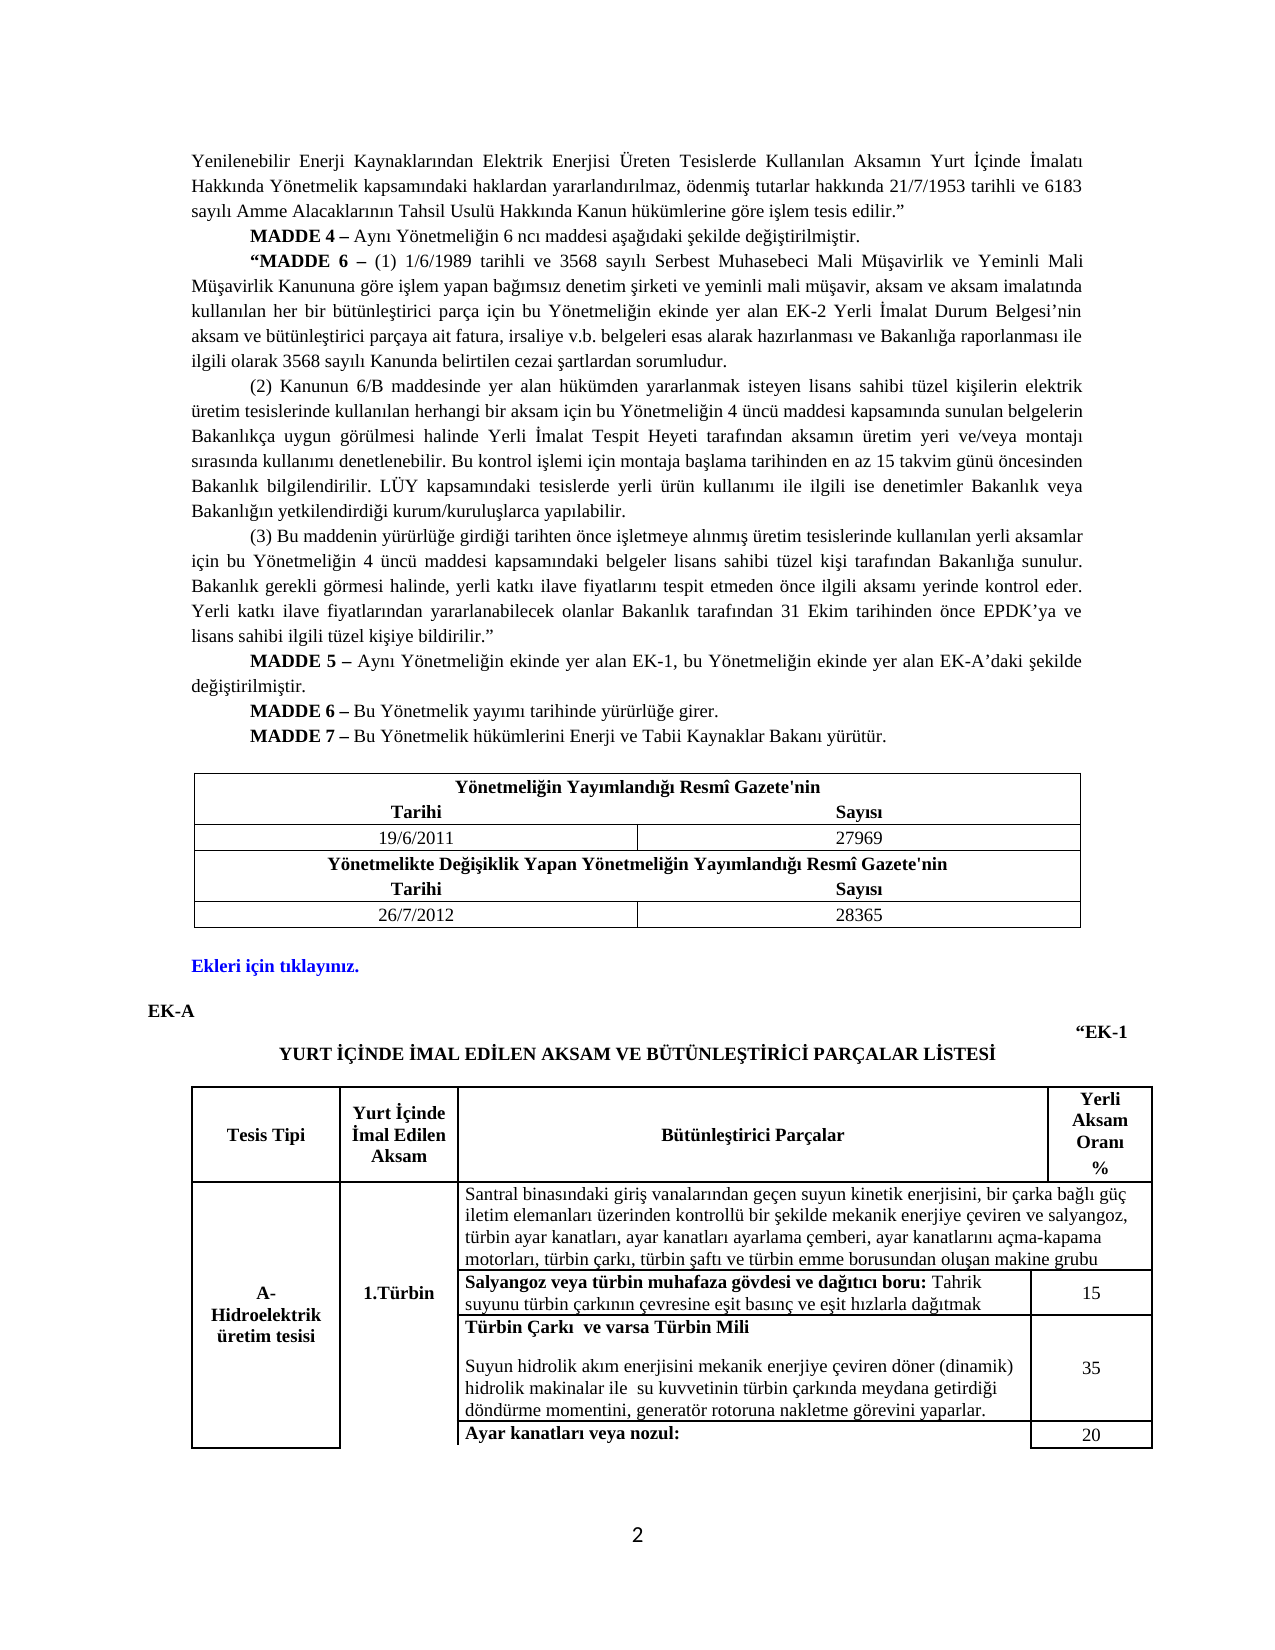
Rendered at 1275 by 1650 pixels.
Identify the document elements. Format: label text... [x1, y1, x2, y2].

table_header Yurt İçinde İmal Edilen Aksam [341, 1088, 457, 1181]
table_cell 35 [1032, 1316, 1151, 1420]
table_cell 1.Türbin [341, 1183, 458, 1447]
text EK-A [148, 999, 1127, 1021]
text YURT İÇİNDE İMAL EDİLEN AKSAM VE BÜTÜNLEŞTİRİCİ PARÇALAR LİSTESİ [148, 1043, 1127, 1064]
table_cell Ayar kanatları veya nozul: [458, 1422, 1030, 1447]
text “EK-1 [148, 1021, 1127, 1043]
table_header Yerli Aksam Oranı [1049, 1088, 1151, 1152]
table_header [163, 148, 1112, 978]
table_cell Salyangoz veya türbin muhafaza gövdesi ve dağıtıcı boru: Tahrik suyunu türbin çarkının çevresine eşit basınç ve eşit hızlarla dağıtmak [459, 1271, 1030, 1314]
table_header Bütünleştirici Parçalar [459, 1088, 1047, 1181]
table_cell Türbin Çarkı ve varsa Türbin Mili [459, 1316, 1030, 1353]
table_cell 20 [1032, 1422, 1151, 1447]
table_cell Santral binasındaki giriş vanalarından geçen suyun kinetik enerjisini, bir çarka bağlı güç iletim elemanları üzerinden kontrollü bir şekilde mekanik enerjiye çeviren ve salyangoz, türbin ayar kanatları, ayar kanatları ayarlama çemberi, ayar kanatlarını açma-kapama motorları, türbin çarkı, türbin şaftı ve türbin emme borusundan oluşan makine grubu [459, 1183, 1151, 1269]
table_cell 15 [1032, 1271, 1151, 1314]
table_cell Suyun hidrolik akım enerjisini mekanik enerjiye çeviren döner (dinamik) hidrolik makinalar ile su kuvvetinin türbin çarkında meydana getirdiği döndürme momentini, generatör rotoruna nakletme görevini yaparlar. [459, 1353, 1030, 1420]
table_cell % [1049, 1153, 1151, 1181]
table_cell A- Hidroelektrik üretim tesisi [193, 1183, 339, 1447]
table_header Tesis Tipi [193, 1088, 339, 1181]
